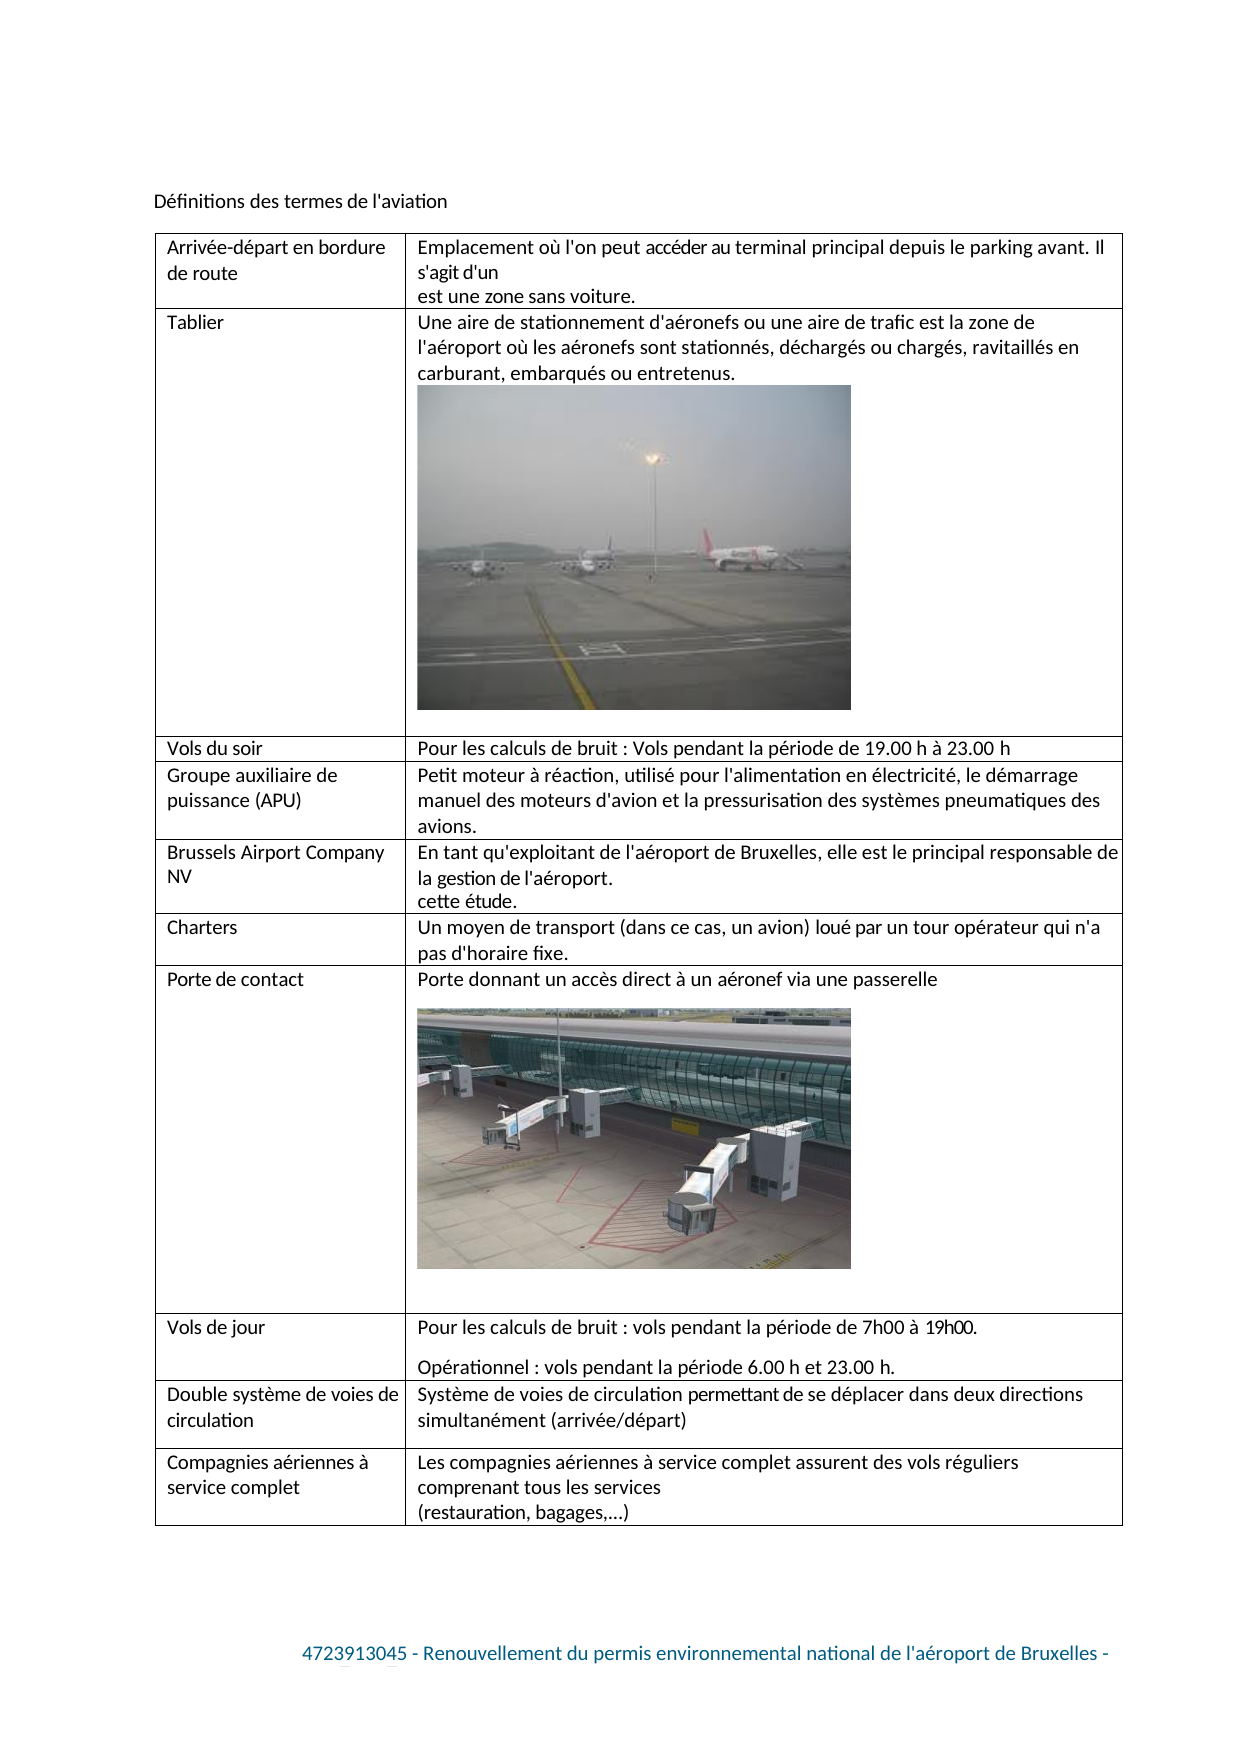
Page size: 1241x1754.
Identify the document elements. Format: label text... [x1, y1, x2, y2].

text Définitions des termes de l'aviation [153, 189, 1182, 214]
picture [417, 385, 851, 710]
table_cell En tant qu'exploitant de l'aéroport de Bruxelles, elle est le principal responsable de la gestion de l'aéroport. cette étude. [406, 840, 1122, 913]
picture [417, 1008, 851, 1269]
table_header Emplacement où l'on peut accéder au terminal principal depuis le parking avant. Il s'agit d'un est une zone sans voiture. [406, 234, 1122, 308]
table_cell Petit moteur à réaction, utilisé pour l'alimentation en électricité, le démarrage manuel des moteurs d'avion et la pressurisation des systèmes pneumatiques des avions. [406, 762, 1122, 838]
table_cell Vols de jour [156, 1314, 405, 1380]
table_cell Les compagnies aériennes à service complet assurent des vols réguliers comprenant tous les services (restauration, bagages,...) [406, 1449, 1122, 1525]
table_cell Porte donnant un accès direct à un aéronef via une passerelle [406, 966, 1122, 1313]
table_header Arrivée-départ en bordure de route [156, 234, 405, 308]
table_cell Double système de voies de circulation [156, 1381, 405, 1448]
table_cell Une aire de stationnement d'aéronefs ou une aire de trafic est la zone de l'aéroport où les aéronefs sont stationnés, déchargés ou chargés, ravitaillés en carburant, embarqués ou entretenus. [406, 309, 1122, 736]
table_cell Pour les calculs de bruit : Vols pendant la période de 19.00 h à 23.00 h [406, 737, 1122, 761]
table_cell Charters [156, 914, 405, 965]
table_cell Brussels Airport Company NV [156, 840, 405, 913]
table_cell Pour les calculs de bruit : vols pendant la période de 7h00 à 19h00. Opérationnel : vols pendant la période 6.00 h et 23.00 h. [406, 1314, 1122, 1380]
table_cell Porte de contact [156, 966, 405, 1313]
table_cell Un moyen de transport (dans ce cas, un avion) loué par un tour opérateur qui n'a pas d'horaire fixe. [406, 914, 1122, 965]
table_cell Vols du soir [156, 737, 405, 761]
table_cell Tablier [156, 309, 405, 736]
table_cell Système de voies de circulation permettant de se déplacer dans deux directions simultanément (arrivée/départ) [406, 1381, 1122, 1448]
table_cell Groupe auxiliaire de puissance (APU) [156, 762, 405, 838]
table_cell Compagnies aériennes à service complet [156, 1449, 405, 1525]
